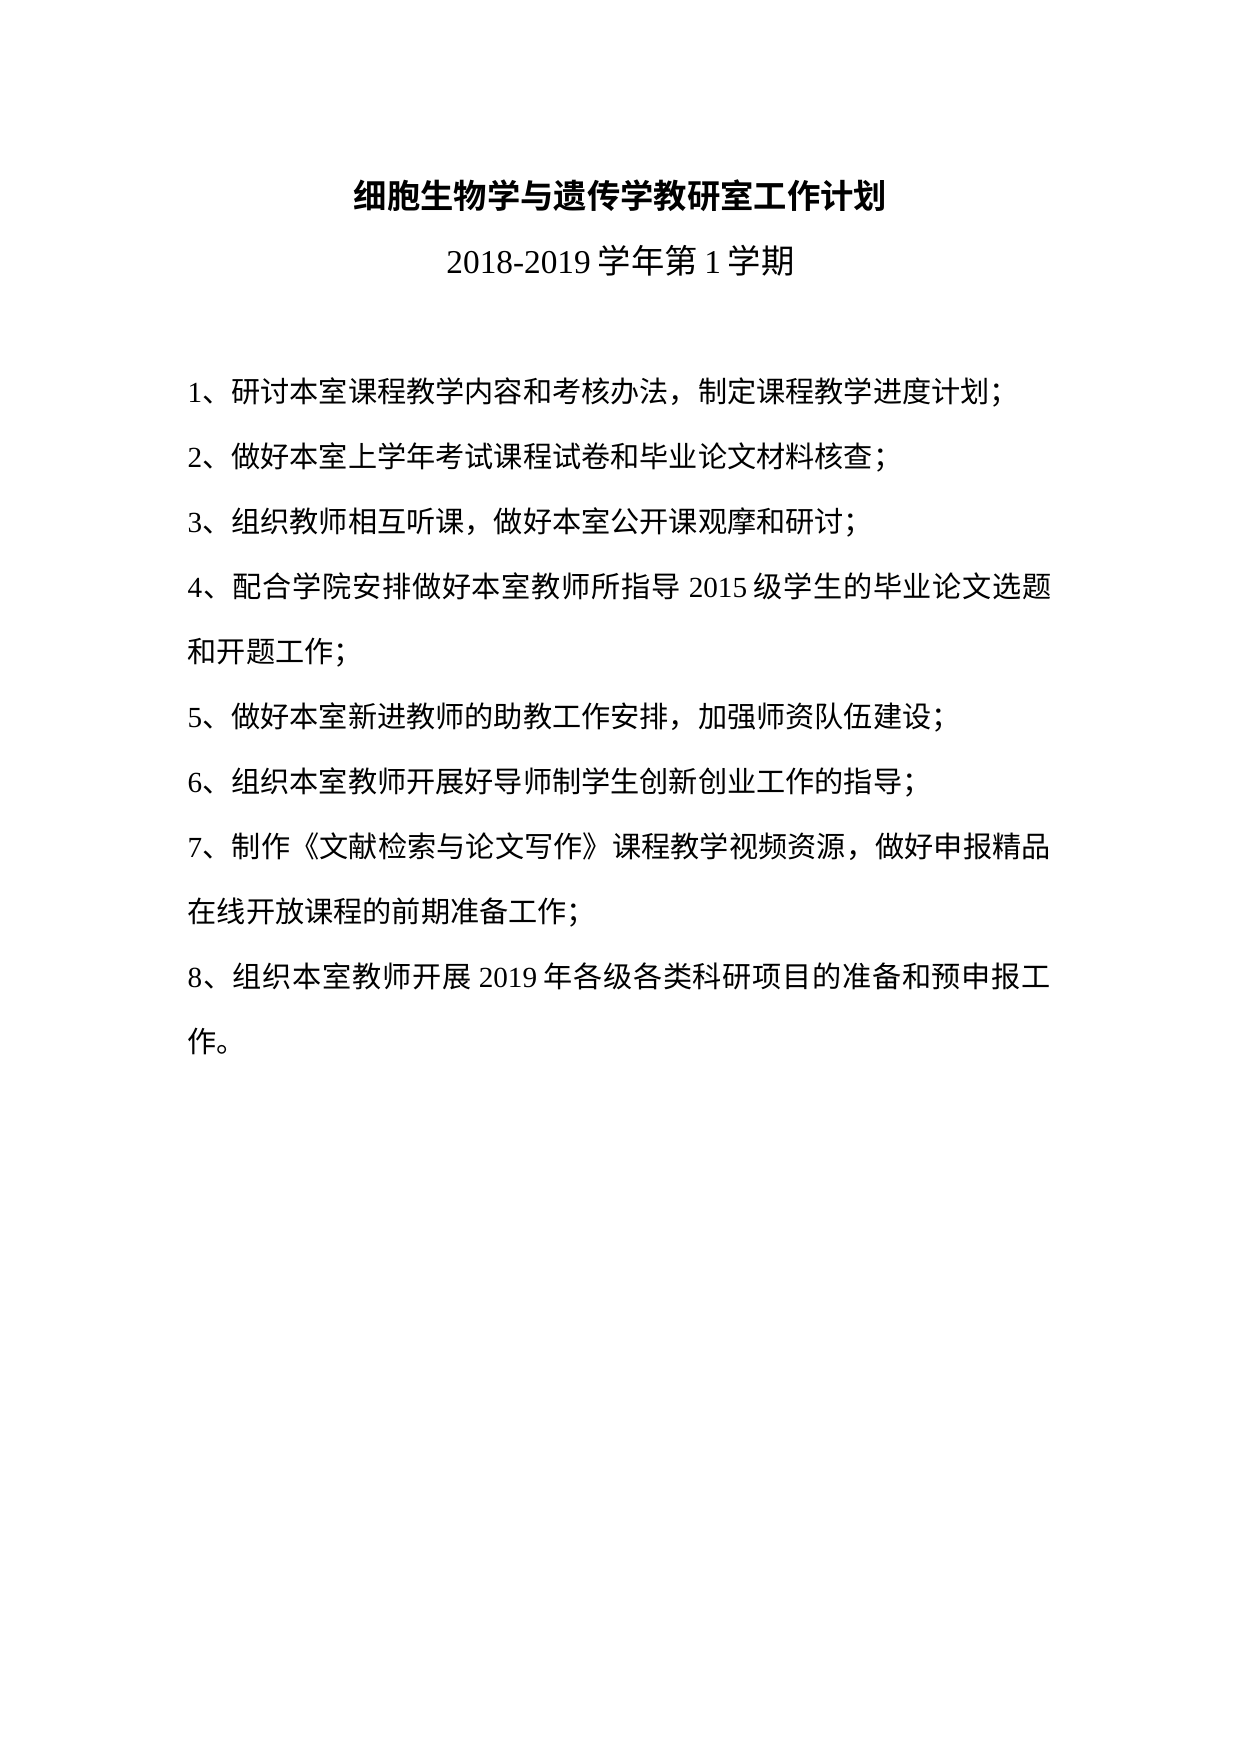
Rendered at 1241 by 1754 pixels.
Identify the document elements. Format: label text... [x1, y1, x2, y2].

text 4、配合学院安排做好本室教师所指导2015级学生的毕业论文选题和开题工作； [187, 552, 1053, 682]
text 5、做好本室新进教师的助教工作安排，加强师资队伍建设； [187, 682, 1053, 747]
text 3、组织教师相互听课，做好本室公开课观摩和研讨； [187, 487, 1053, 552]
text 6、组织本室教师开展好导师制学生创新创业工作的指导； [187, 747, 1053, 812]
text 2018-2019学年第1学期 [187, 227, 1053, 292]
text 7、制作《文献检索与论文写作》课程教学视频资源，做好申报精品在线开放课程的前期准备工作； [187, 812, 1053, 942]
text 1、研讨本室课程教学内容和考核办法，制定课程教学进度计划； [187, 357, 1053, 422]
text 2、做好本室上学年考试课程试卷和毕业论文材料核查； [187, 422, 1053, 487]
text 细胞生物学与遗传学教研室工作计划 [187, 162, 1053, 227]
text 8、组织本室教师开展2019年各级各类科研项目的准备和预申报工作。 [187, 942, 1053, 1072]
